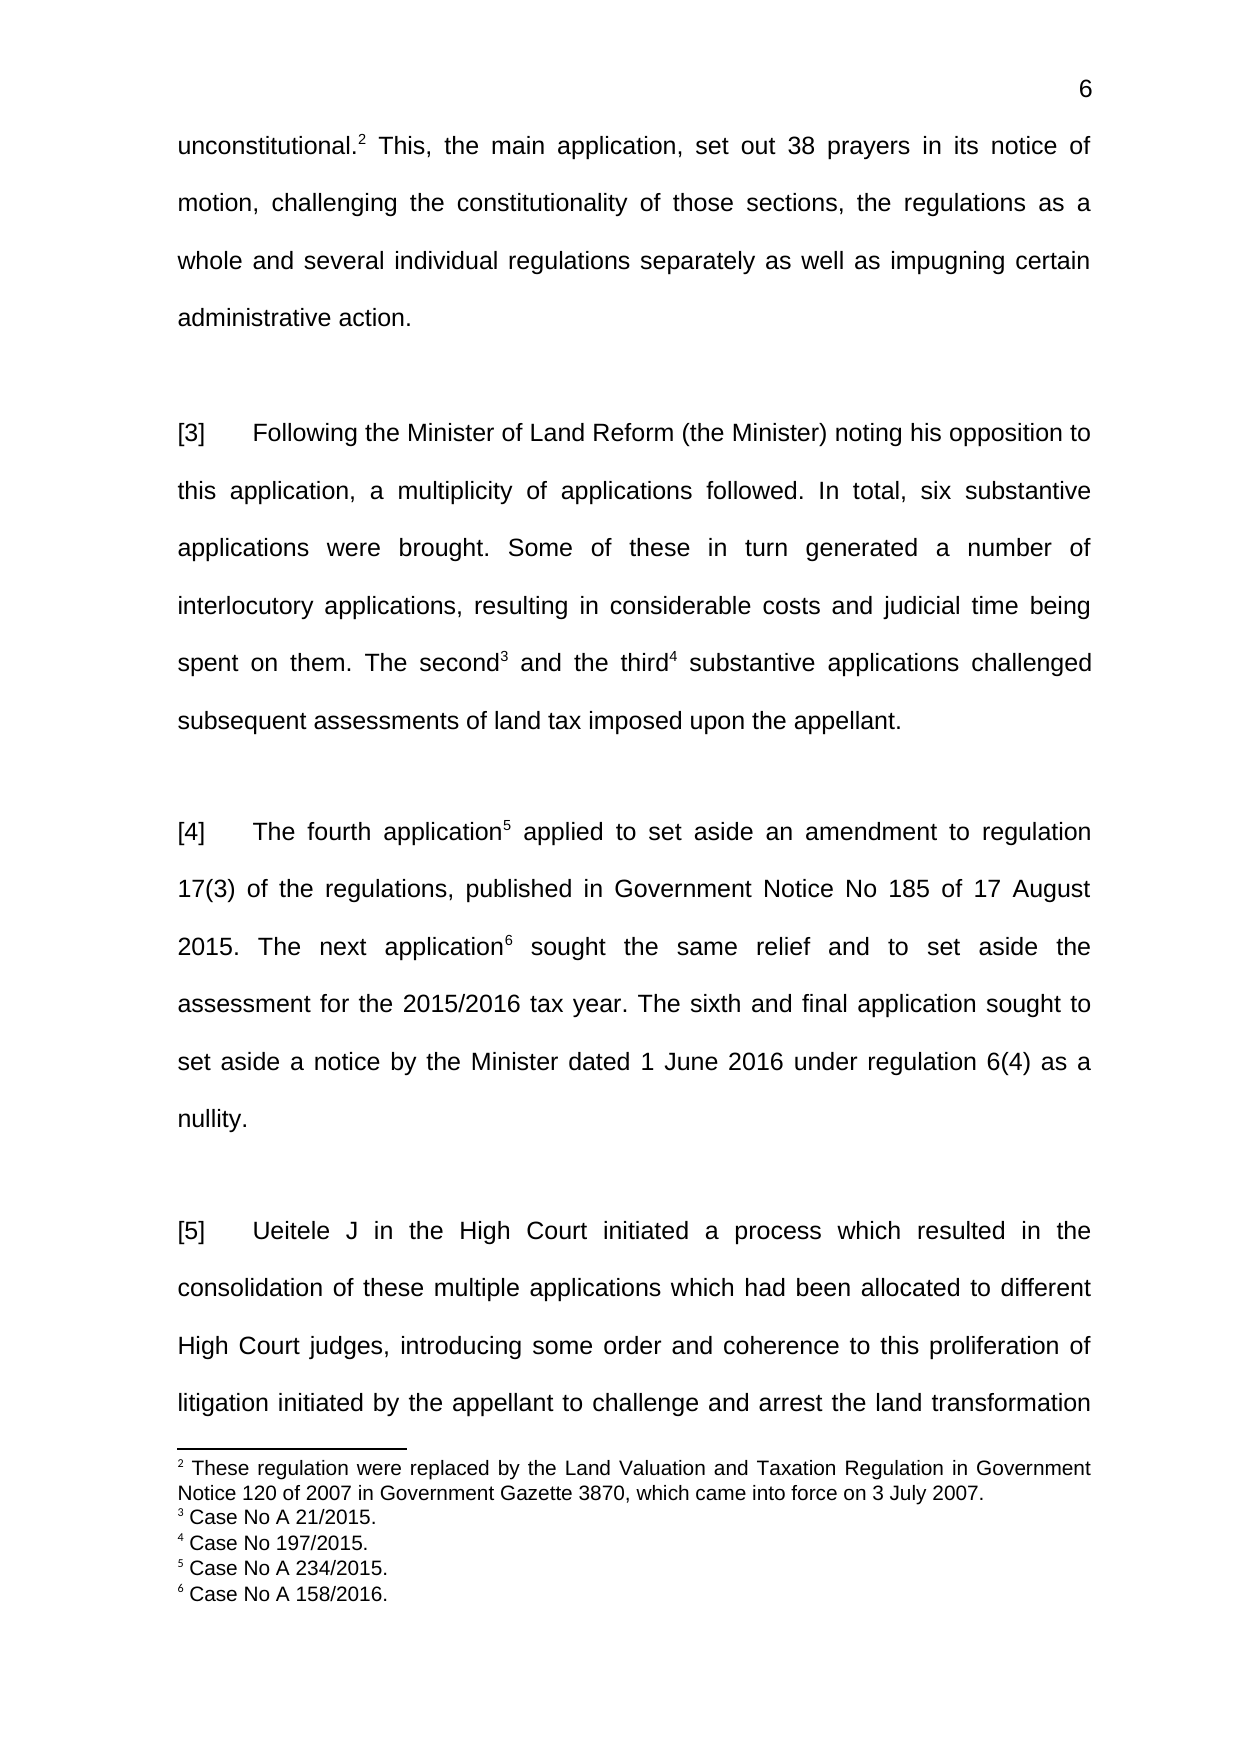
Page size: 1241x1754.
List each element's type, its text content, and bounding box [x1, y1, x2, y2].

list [177, 1216, 1092, 1417]
list The fourth application applied to set aside an amendment to regulation 17(3) of the regulations, published in Government Notice No 185 of 17 August 2015. The next application sought the same relief and to set aside the assessment for the 2015/2016 tax year. The sixth and final application sought to set aside a notice by the Minister dated 1 June 2016 under regulation 6(4) as a nullity. [177, 817, 1092, 1133]
list Following the Minister of Land Reform (the Minister) noting his opposition to this application, a multiplicity of applications followed. In total, six substantive applications were brought. Some of these in turn generated a number of interlocutory applications, resulting in considerable costs and judicial time being spent on them. The second and the third substantive applications challenged subsequent assessments of land tax imposed upon the appellant. [177, 418, 1092, 734]
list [177, 131, 1092, 332]
